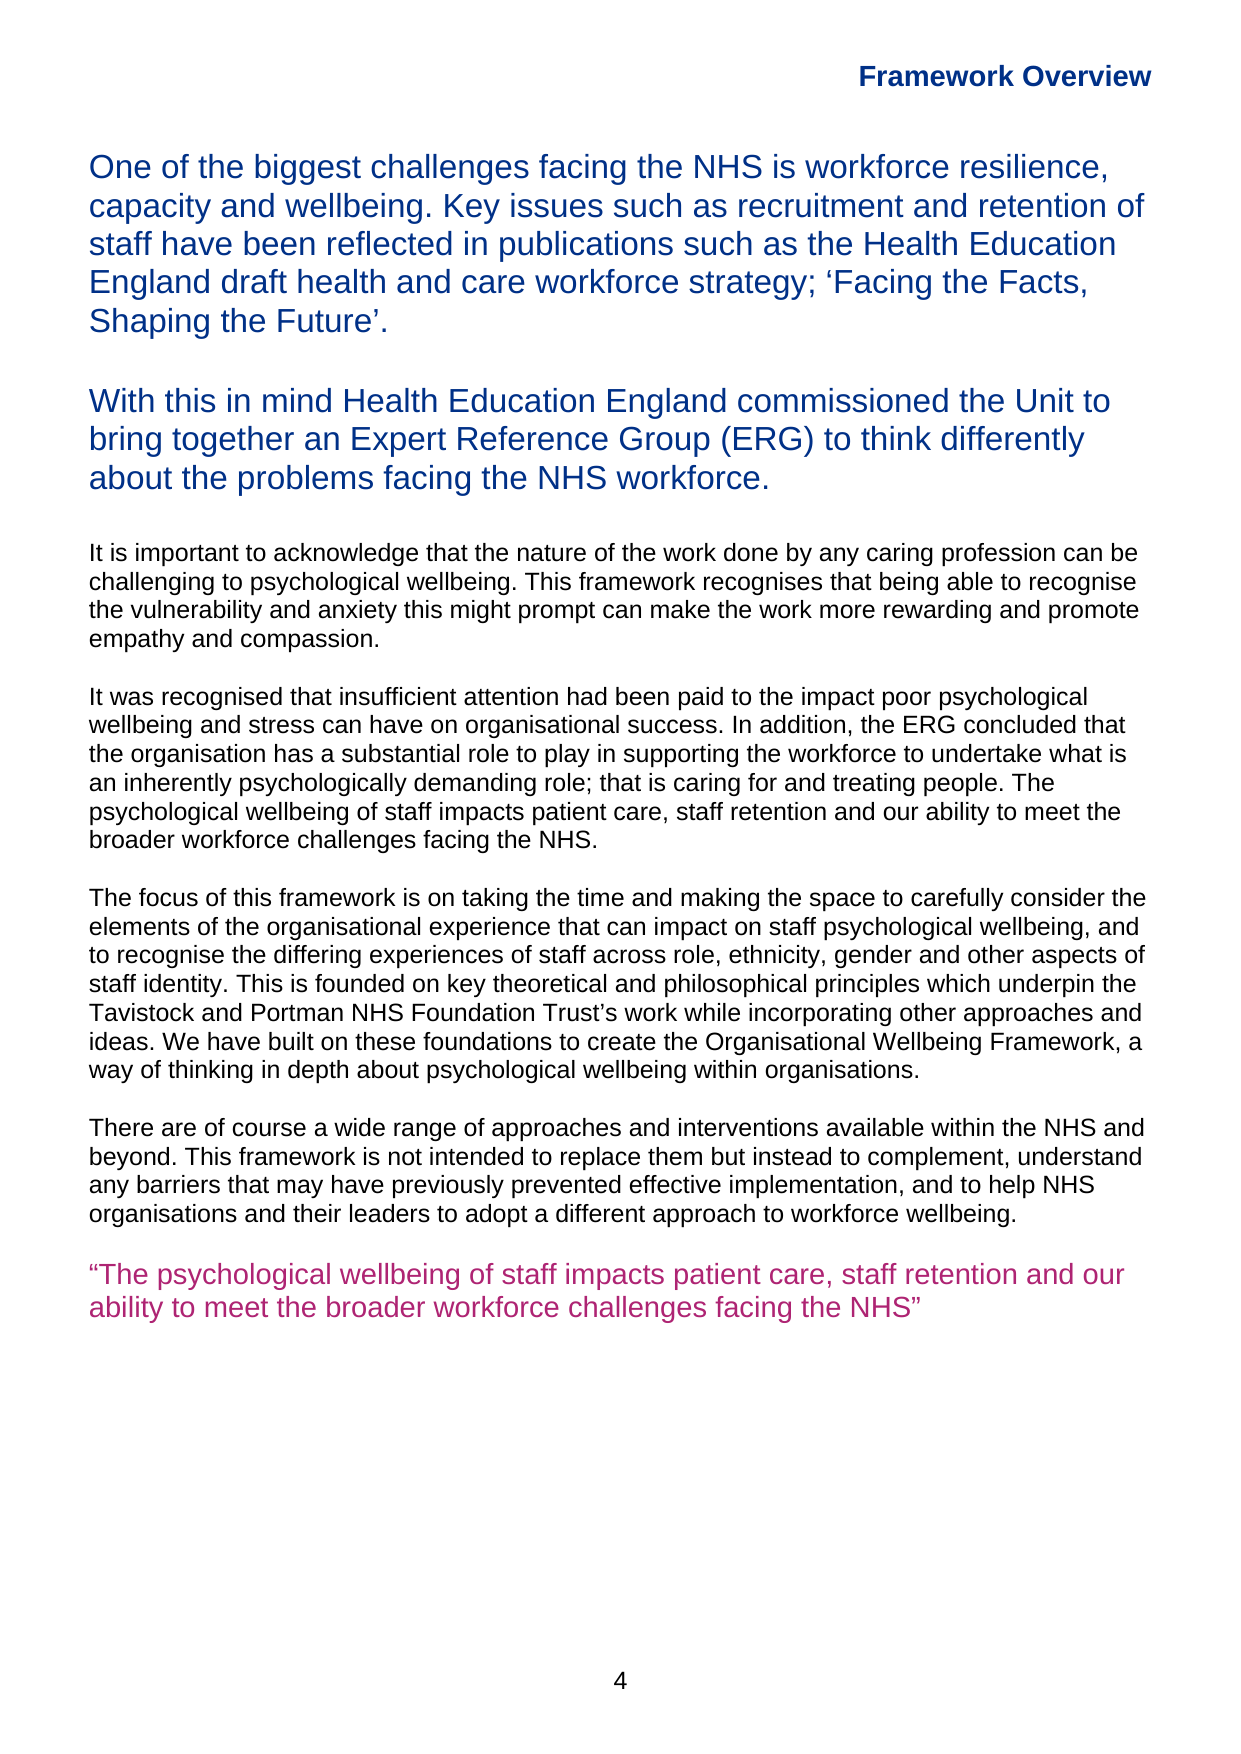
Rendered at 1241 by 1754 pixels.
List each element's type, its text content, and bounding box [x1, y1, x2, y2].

text The focus of this framework is on taking the time and making the space to carefully consider the elements of the organisational experience that can impact on staff psychological wellbeing, and to recognise the differing experiences of staff across role, ethnicity, gender and other aspects of staff identity. This is founded on key theoretical and philosophical principles which underpin the Tavistock and Portman NHS Foundation Trust’s work while incorporating other approaches and ideas. We have built on these foundations to create the Organisational Wellbeing Framework, a way of thinking in depth about psychological wellbeing within organisations. [89, 883, 1152, 1084]
text It was recognised that insufficient attention had been paid to the impact poor psychological wellbeing and stress can have on organisational success. In addition, the ERG concluded that the organisation has a substantial role to play in supporting the workforce to undertake what is an inherently psychologically demanding role; that is caring for and treating people. The psychological wellbeing of staff impacts patient care, staff retention and our ability to meet the broader workforce challenges facing the NHS. [89, 682, 1152, 854]
text With this in mind Health Education England commissioned the Unit to bring together an Expert Reference Group (ERG) to think differently about the problems facing the NHS workforce. [89, 381, 1152, 496]
text There are of course a wide range of approaches and interventions available within the NHS and beyond. This framework is not intended to replace them but instead to complement, understand any barriers that may have previously prevented effective implementation, and to help NHS organisations and their leaders to adopt a different approach to workforce wellbeing. [89, 1113, 1152, 1228]
text “The psychological wellbeing of staff impacts patient care, staff retention and our ability to meet the broader workforce challenges facing the NHS” [89, 1257, 1152, 1324]
text It is important to acknowledge that the nature of the work done by any caring profession can be challenging to psychological wellbeing. This framework recognises that being able to recognise the vulnerability and anxiety this might prompt can make the work more rewarding and promote empathy and compassion. [89, 538, 1152, 653]
text One of the biggest challenges facing the NHS is workforce resilience, capacity and wellbeing. Key issues such as recruitment and retention of staff have been reflected in publications such as the Health Education England draft health and care workforce strategy; ‘Facing the Facts, Shaping the Future’. [89, 147, 1152, 339]
